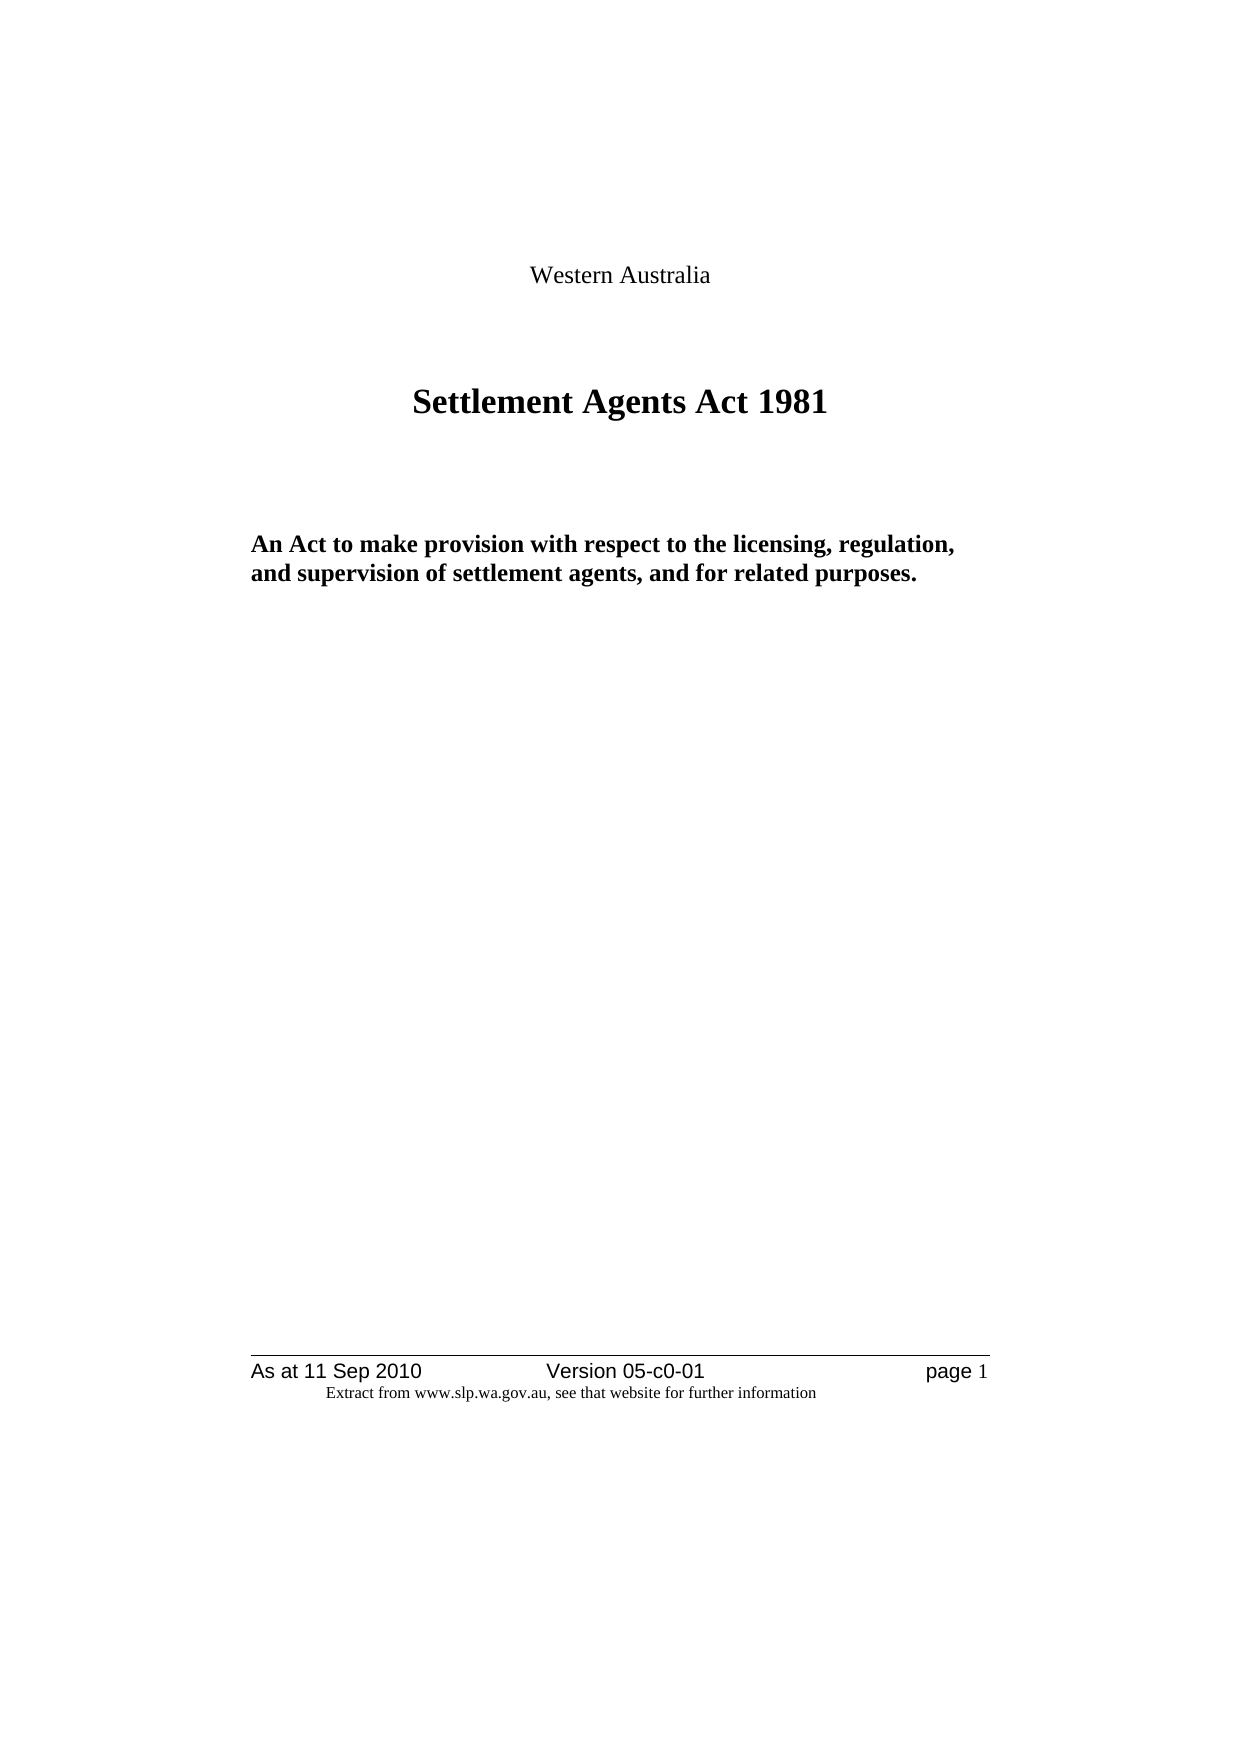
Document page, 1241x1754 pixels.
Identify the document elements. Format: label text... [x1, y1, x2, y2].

text Settlement Agents Act 1981 [251, 380, 990, 421]
title An Act to make provision with respect to the licensing, regulation, and supervision of settlement agents, and for related purposes. [251, 529, 990, 587]
text Western Australia [251, 260, 990, 289]
